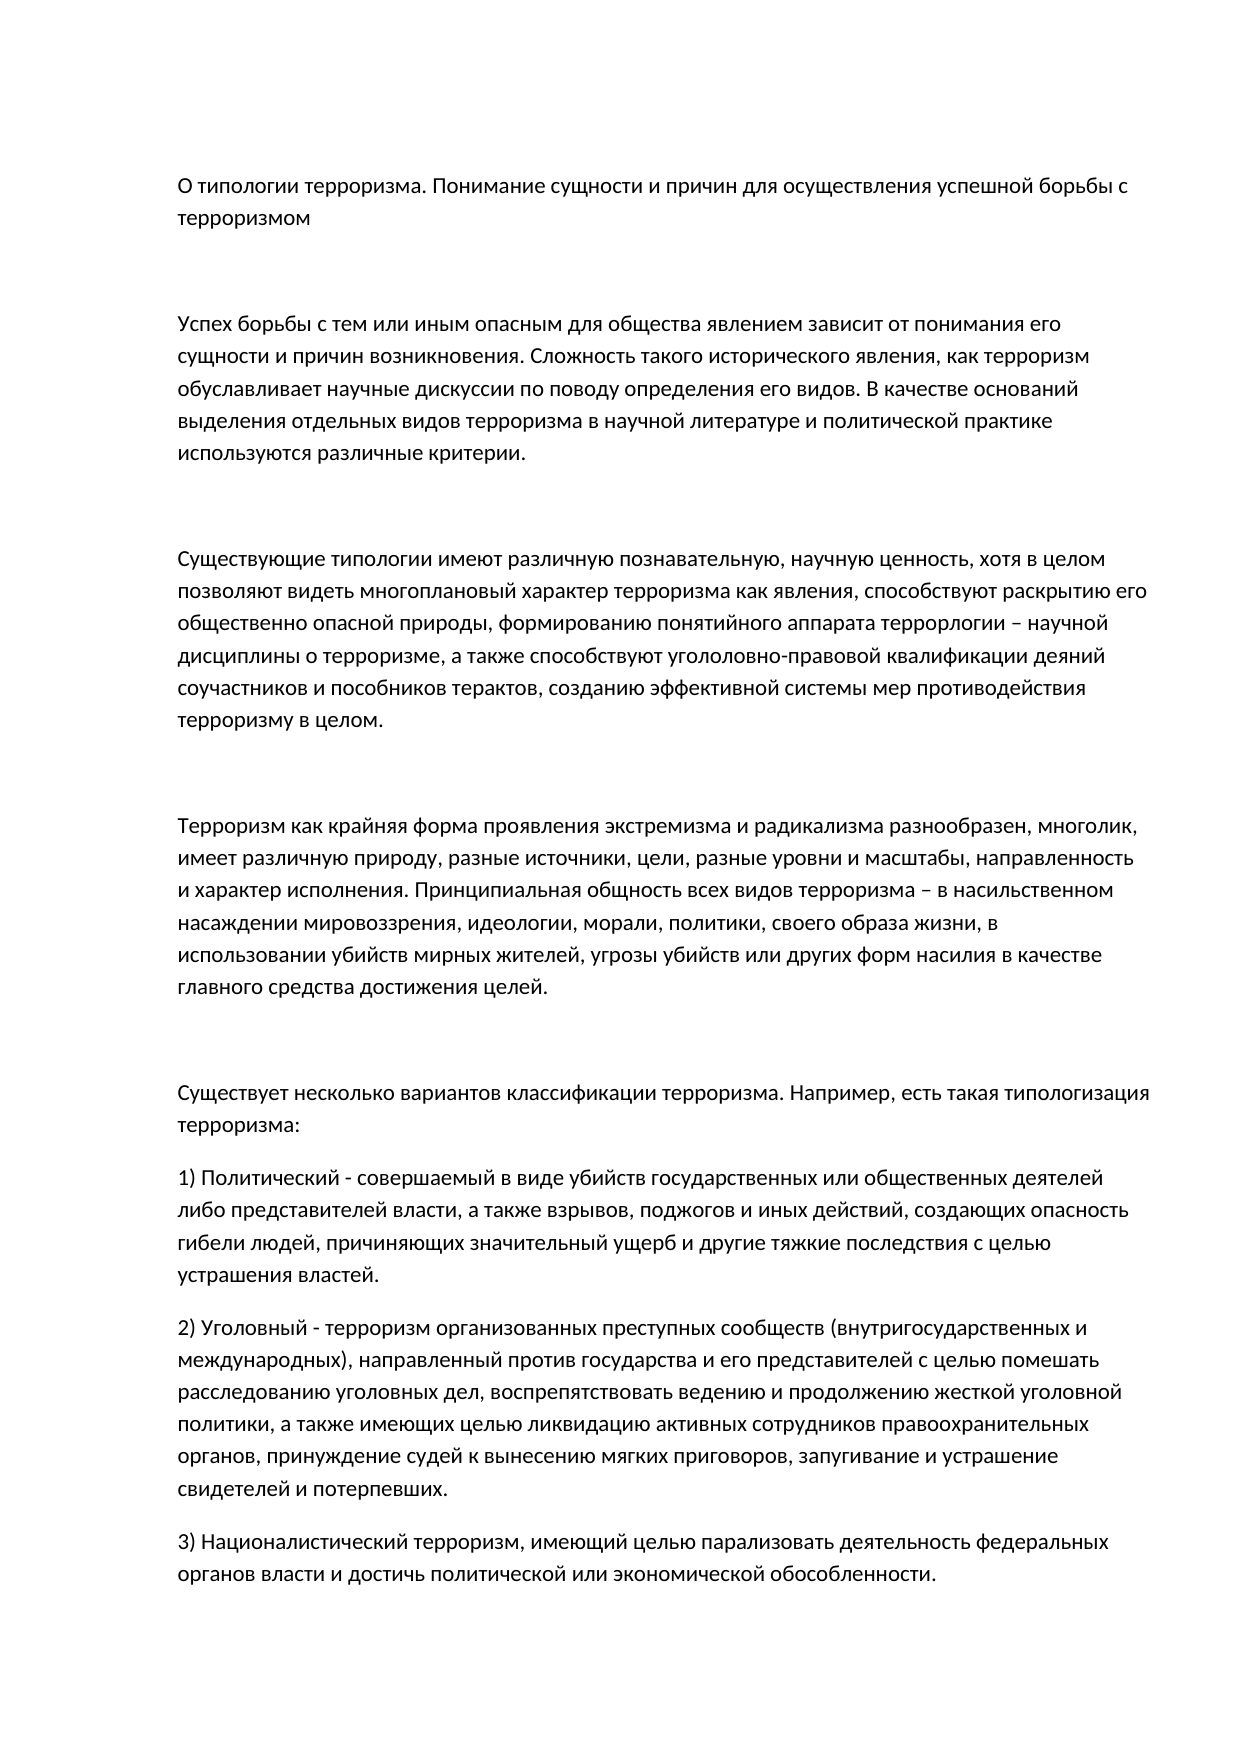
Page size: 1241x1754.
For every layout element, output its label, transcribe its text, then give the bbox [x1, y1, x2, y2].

text О типологии терроризма. Понимание сущности и причин для осуществления успешной борьбы с терроризмом [177, 171, 1152, 231]
text Терроризм как крайняя форма проявления экстремизма и радикализма разнообразен, многолик, имеет различную природу, разные источники, цели, разные уровни и масштабы, направленность и характер исполнения. Принципиальная общность всех видов терроризма – в насильственном насаждении мировоззрения, идеологии, морали, политики, своего образа жизни, в использовании убийств мирных жителей, угрозы убийств или других форм насилия в качестве главного средства достижения целей. [177, 811, 1152, 1000]
text 3) Националистический терроризм, имеющий целью парализовать деятельность федеральных органов власти и достичь политической или экономической обособленности. [177, 1527, 1152, 1587]
text Успех борьбы с тем или иным опасным для общества явлением зависит от понимания его сущности и причин возникновения. Сложность такого исторического явления, как терроризм обуславливает научные дискуссии по поводу определения его видов. В качестве оснований выделения отдельных видов терроризма в научной литературе и политической практике используются различные критерии. [177, 309, 1152, 466]
text 2) Уголовный - терроризм организованных преступных сообществ (внутригосударственных и международных), направленный против государства и его представителей с целью помешать расследованию уголовных дел, воспрепятствовать ведению и продолжению жесткой уголовной политики, а также имеющих целью ликвидацию активных сотрудников правоохранительных органов, принуждение судей к вынесению мягких приговоров, запугивание и устрашение свидетелей и потерпевших. [177, 1313, 1152, 1502]
text 1) Политический - совершаемый в виде убийств государственных или общественных деятелей либо представителей власти, а также взрывов, поджогов и иных действий, создающих опасность гибели людей, причиняющих значительный ущерб и другие тяжкие последствия с целью устрашения властей. [177, 1163, 1152, 1288]
text Существует несколько вариантов классификации терроризма. Например, есть такая типологизация терроризма: [177, 1078, 1152, 1138]
text Существующие типологии имеют различную познавательную, научную ценность, хотя в целом позволяют видеть многоплановый характер терроризма как явления, способствуют раскрытию его общественно опасной природы, формированию понятийного аппарата террорлогии – научной дисциплины о терроризме, а также способствуют угололовно-правовой квалификации деяний соучастников и пособников терактов, созданию эффективной системы мер противодействия терроризму в целом. [177, 544, 1152, 733]
